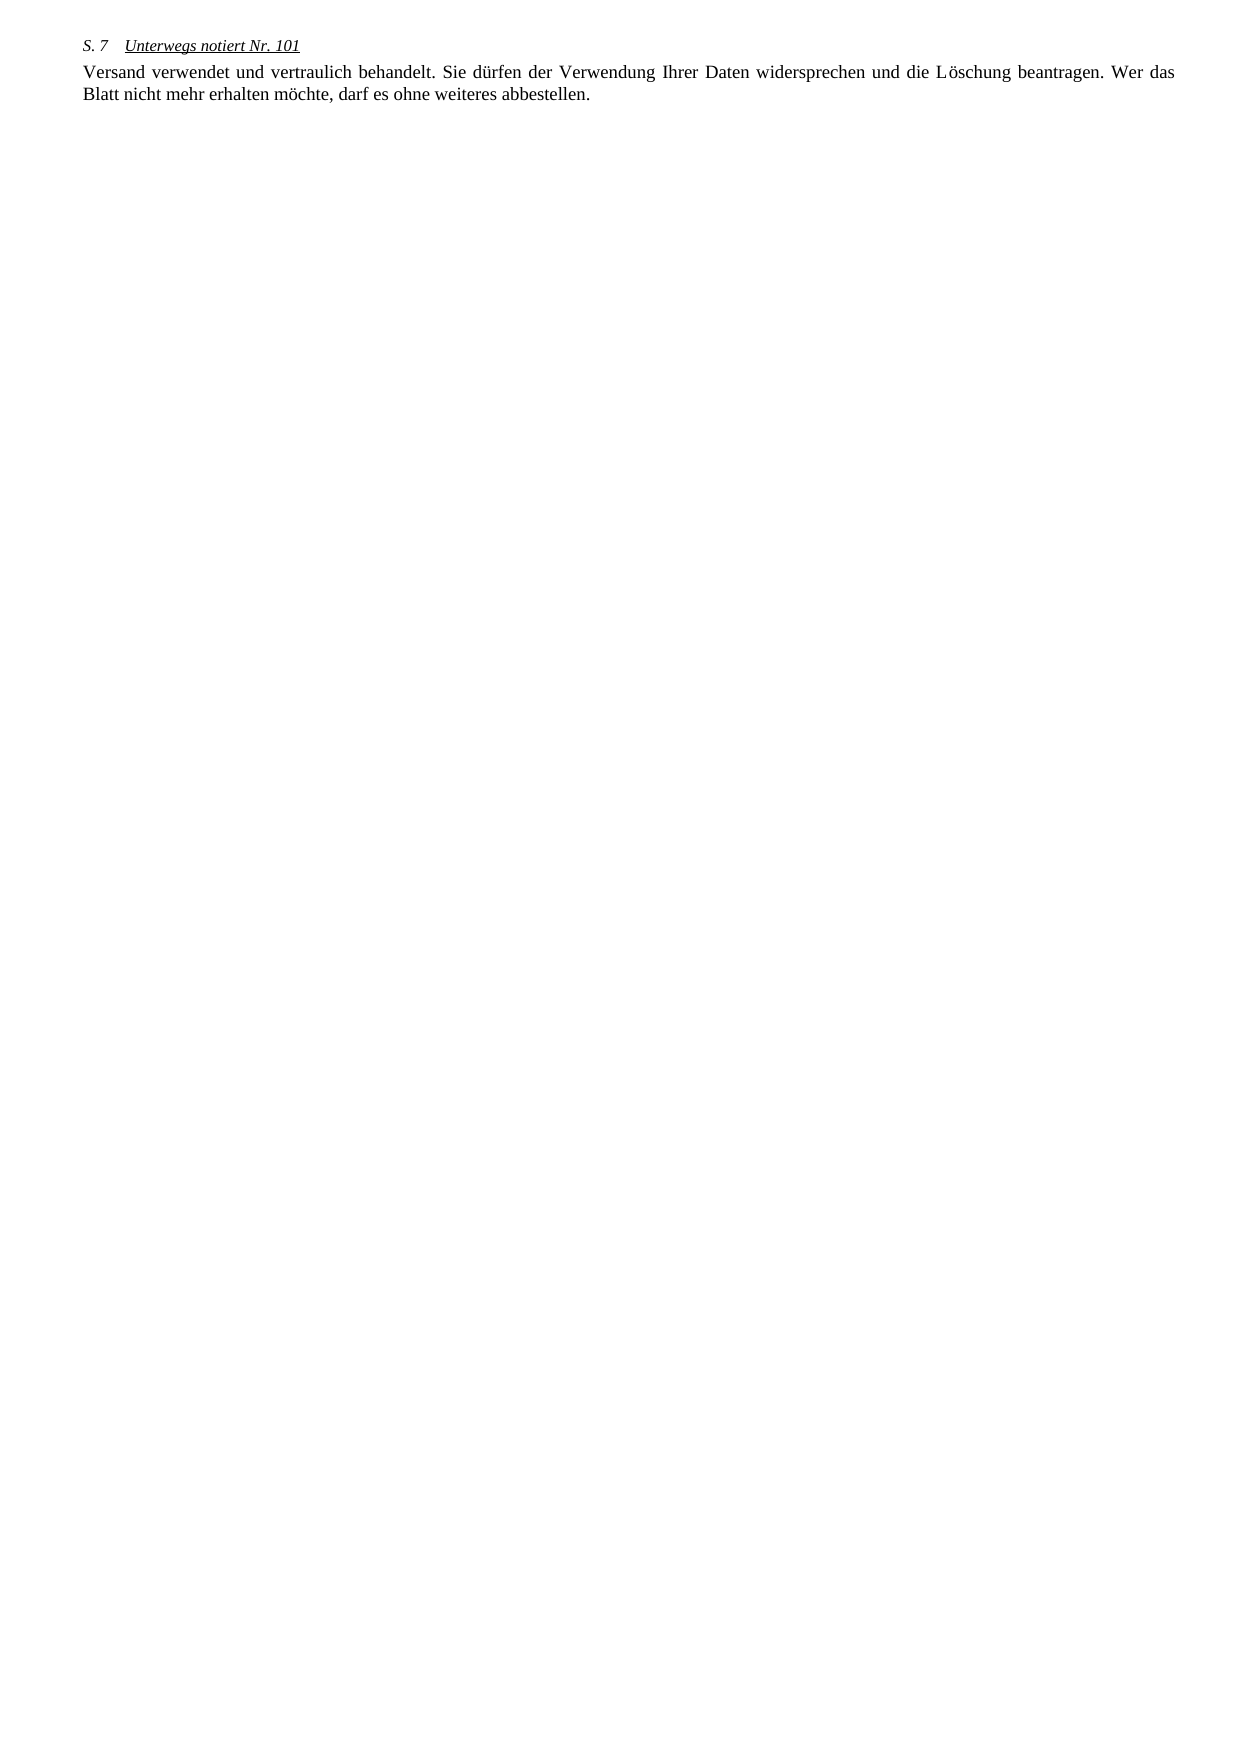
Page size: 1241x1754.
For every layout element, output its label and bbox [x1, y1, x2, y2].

text [83, 61, 1175, 104]
